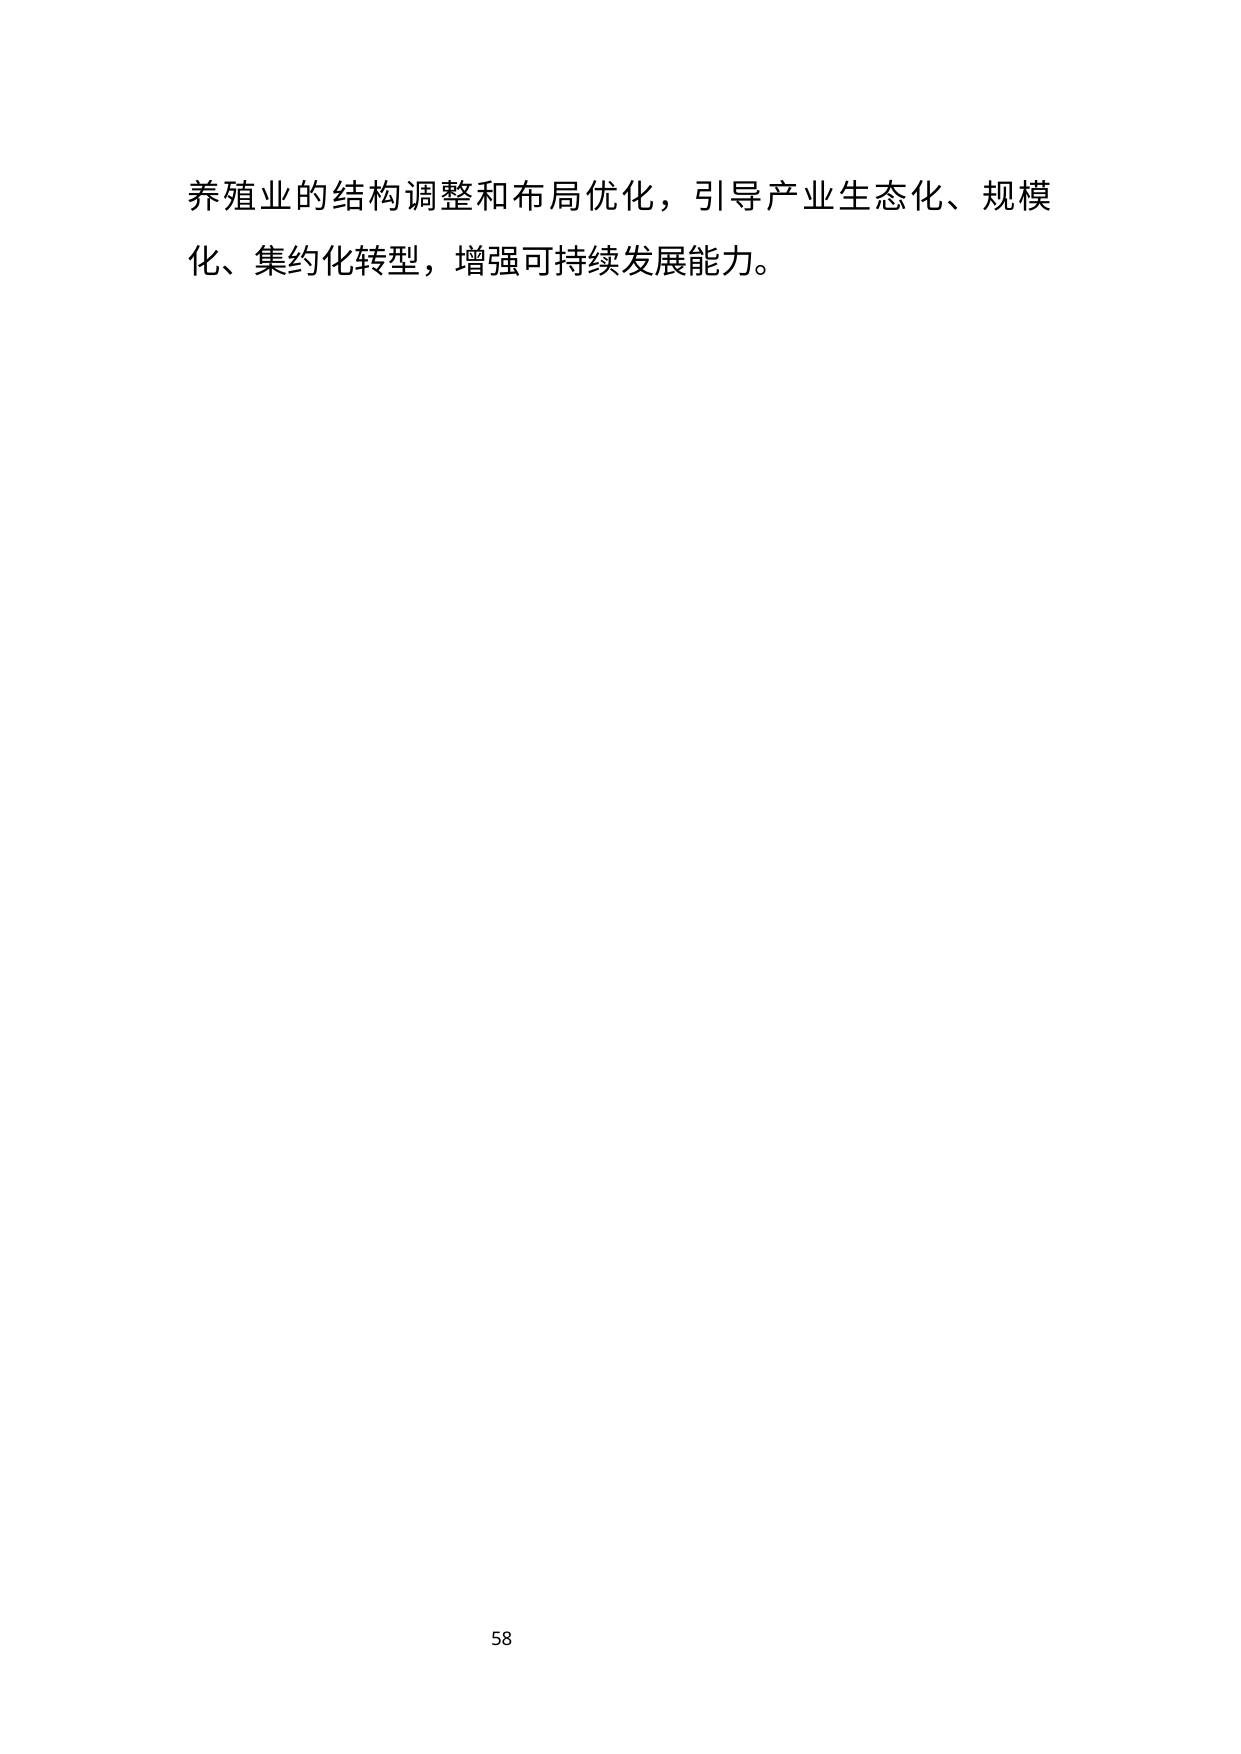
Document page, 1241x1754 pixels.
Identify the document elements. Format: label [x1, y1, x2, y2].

text [187, 162, 1053, 292]
